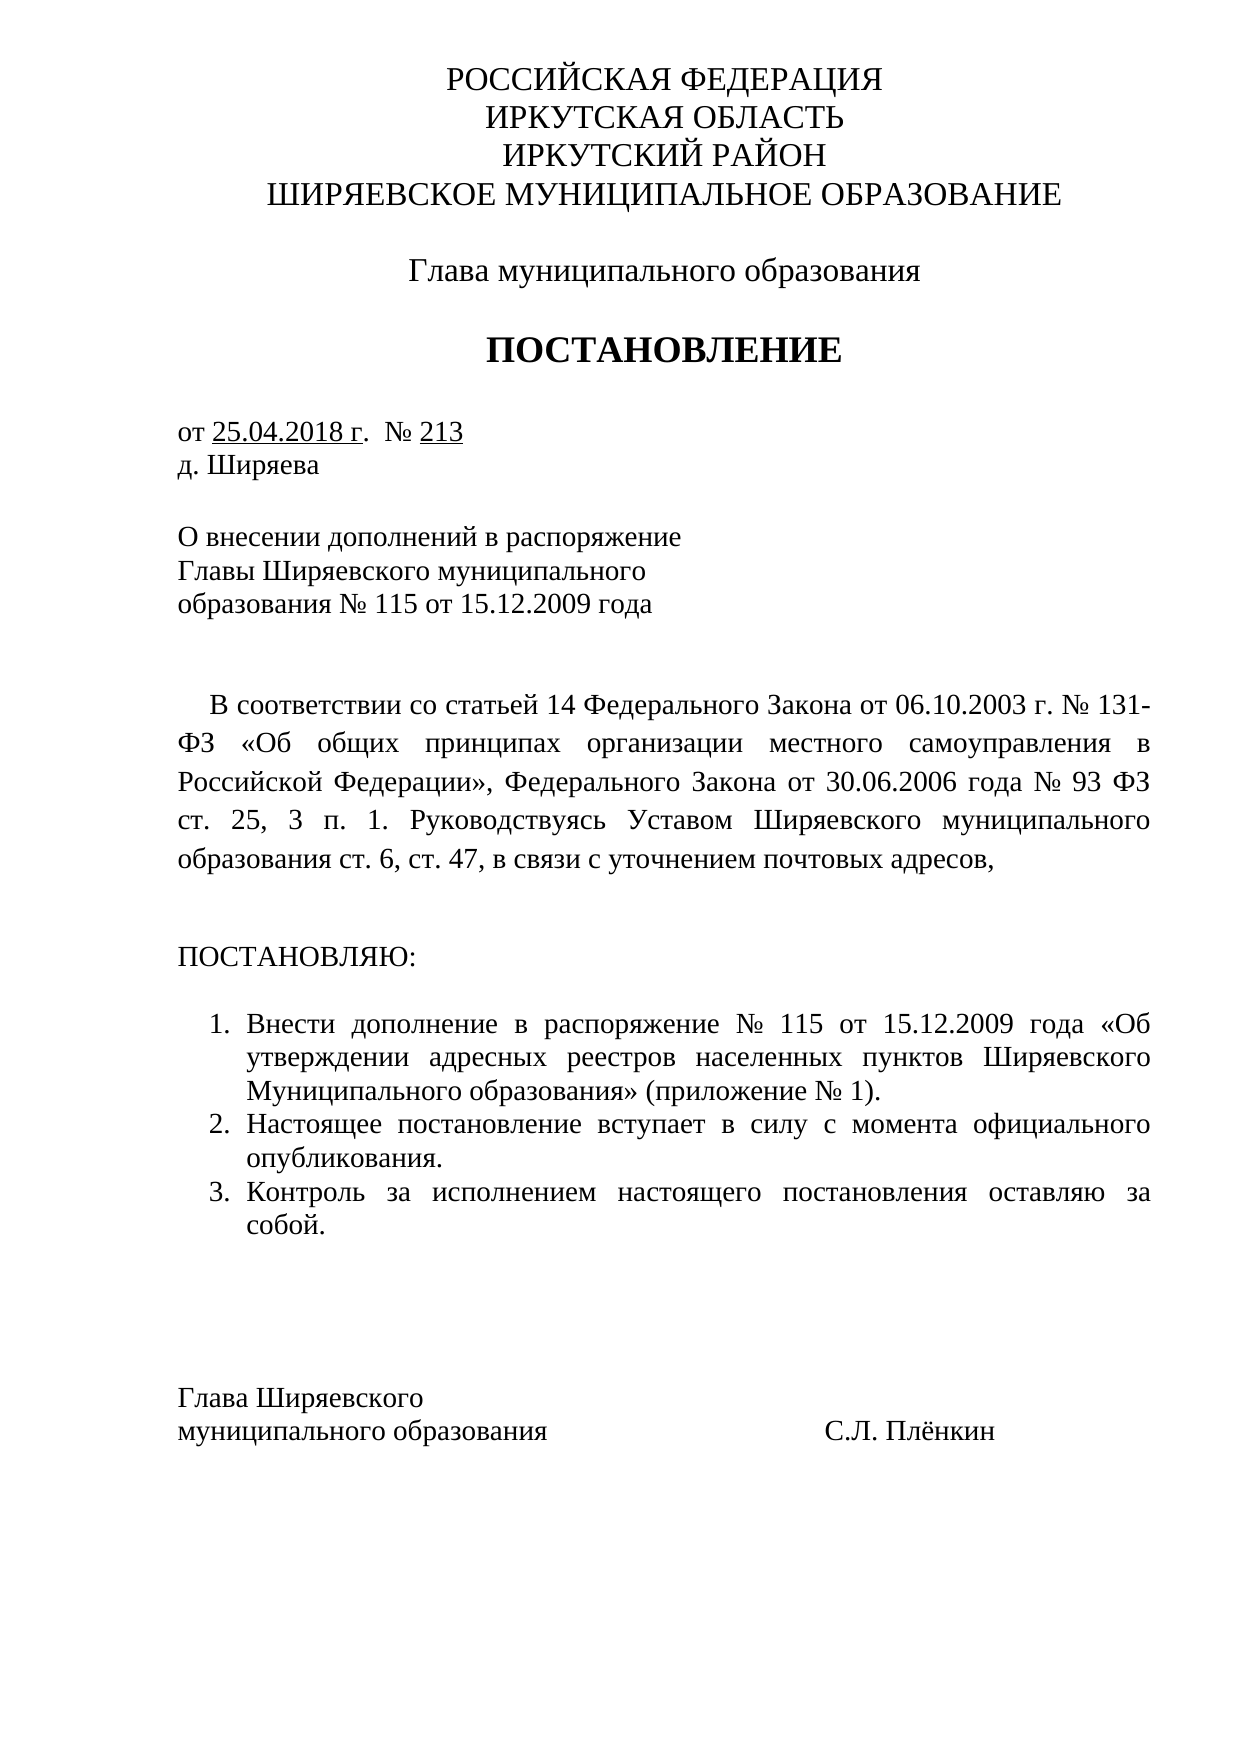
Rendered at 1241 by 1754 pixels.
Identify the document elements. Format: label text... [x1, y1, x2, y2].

list Контроль за исполнением настоящего постановления оставляю за собой. [208, 1174, 1152, 1241]
text В соответствии со статьей 14 Федерального Закона от 06.10.2003 г. № 131-ФЗ «Об общих принципах организации местного самоуправления в Российской Федерации», Федерального Закона от 30.06.2006 года № 93 ФЗ ст. 25, 3 п. 1. Руководствуясь Уставом Ширяевского муниципального образования ст. 6, ст. 47, в связи с уточнением почтовых адресов, [177, 687, 1152, 874]
text Глава Ширяевского [177, 1380, 1152, 1413]
text ИРКУТСКАЯ ОБЛАСТЬ [177, 97, 1152, 136]
text ШИРЯЕВСКОЕ МУНИЦИПАЛЬНОЕ ОБРАЗОВАНИЕ [177, 174, 1152, 212]
text ИРКУТСКИЙ РАЙОН [177, 136, 1152, 174]
text муниципального образования С.Л. Плёнкин [177, 1413, 1152, 1447]
list Внести дополнение в распоряжение № 115 от 15.12.2009 года «Об утверждении адресных реестров населенных пунктов Ширяевского Муниципального образования» (приложение № 1). [208, 1006, 1152, 1107]
text д. Ширяева [177, 447, 1152, 481]
text Главы Ширяевского муниципального [177, 553, 1152, 586]
list Настоящее постановление вступает в силу с момента официального опубликования. [208, 1107, 1152, 1174]
text ПОСТАНОВЛЯЮ: [177, 939, 1152, 972]
text РОССИЙСКАЯ ФЕДЕРАЦИЯ [177, 59, 1152, 97]
text от 25.04.2018 г. № 213 [177, 414, 1152, 447]
text О внесении дополнений в распоряжение [177, 519, 1152, 553]
text Глава муниципального образования [177, 251, 1152, 289]
text ПОСТАНОВЛЕНИЕ [177, 327, 1152, 371]
text образования № 115 от 15.12.2009 года [177, 586, 1152, 620]
